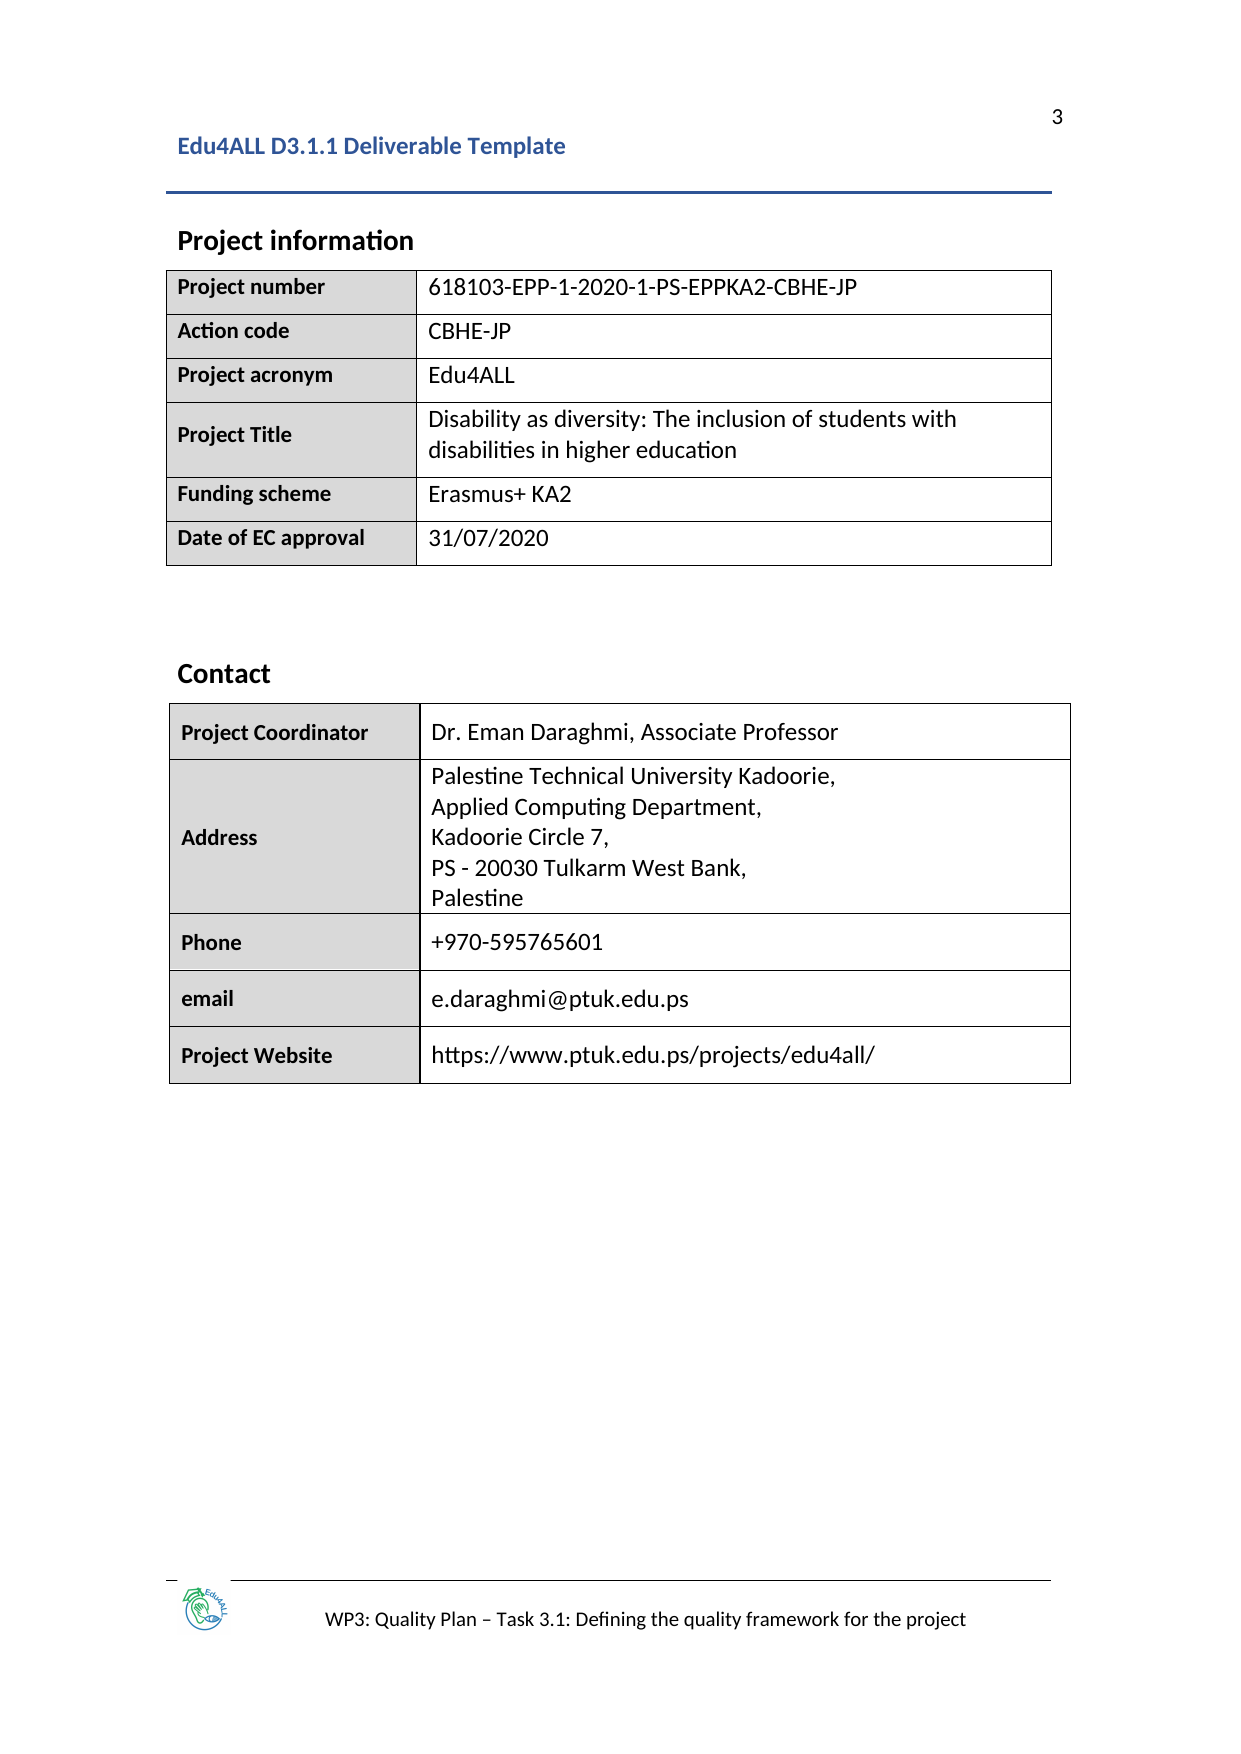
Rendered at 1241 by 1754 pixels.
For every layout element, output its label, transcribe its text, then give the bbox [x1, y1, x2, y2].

table_cell Disability as diversity: The inclusion of students with disabilities in higher education [417, 403, 1051, 477]
table_cell e.daraghmi@ptuk.edu.ps [421, 971, 1070, 1026]
table_cell Edu4ALL [417, 359, 1051, 402]
table_cell Funding scheme [167, 478, 416, 521]
table_header Project number [167, 271, 416, 314]
table_cell Phone [170, 914, 419, 969]
table_cell https://www.ptuk.edu.ps/projects/edu4all/ [421, 1027, 1070, 1083]
text Contact [177, 655, 1063, 690]
table_cell email [170, 971, 419, 1026]
table_cell Address [170, 760, 419, 913]
table_header Project Coordinator [170, 704, 419, 759]
table_header Dr. Eman Daraghmi, Associate Professor [421, 704, 1070, 759]
table_header 618103-EPP-1-2020-1-PS-EPPKA2-CBHE-JP [417, 271, 1051, 314]
table_cell Project Website [170, 1027, 419, 1083]
text Project information [177, 222, 1063, 258]
table_cell CBHE-JP [417, 315, 1051, 358]
table_cell Date of EC approval [167, 522, 416, 565]
table_cell 31/07/2020 [417, 522, 1051, 565]
picture [177, 1580, 231, 1635]
table_cell +970-595765601 [421, 914, 1070, 969]
table_cell Project acronym [167, 359, 416, 402]
table_cell Project Title [167, 403, 416, 477]
table_cell Erasmus+ KA2 [417, 478, 1051, 521]
table_cell Palestine Technical University Kadoorie, Applied Computing Department, Kadoorie Circle 7, PS - 20030 Tulkarm West Bank, Palestine [421, 760, 1070, 913]
table_cell Action code [167, 315, 416, 358]
